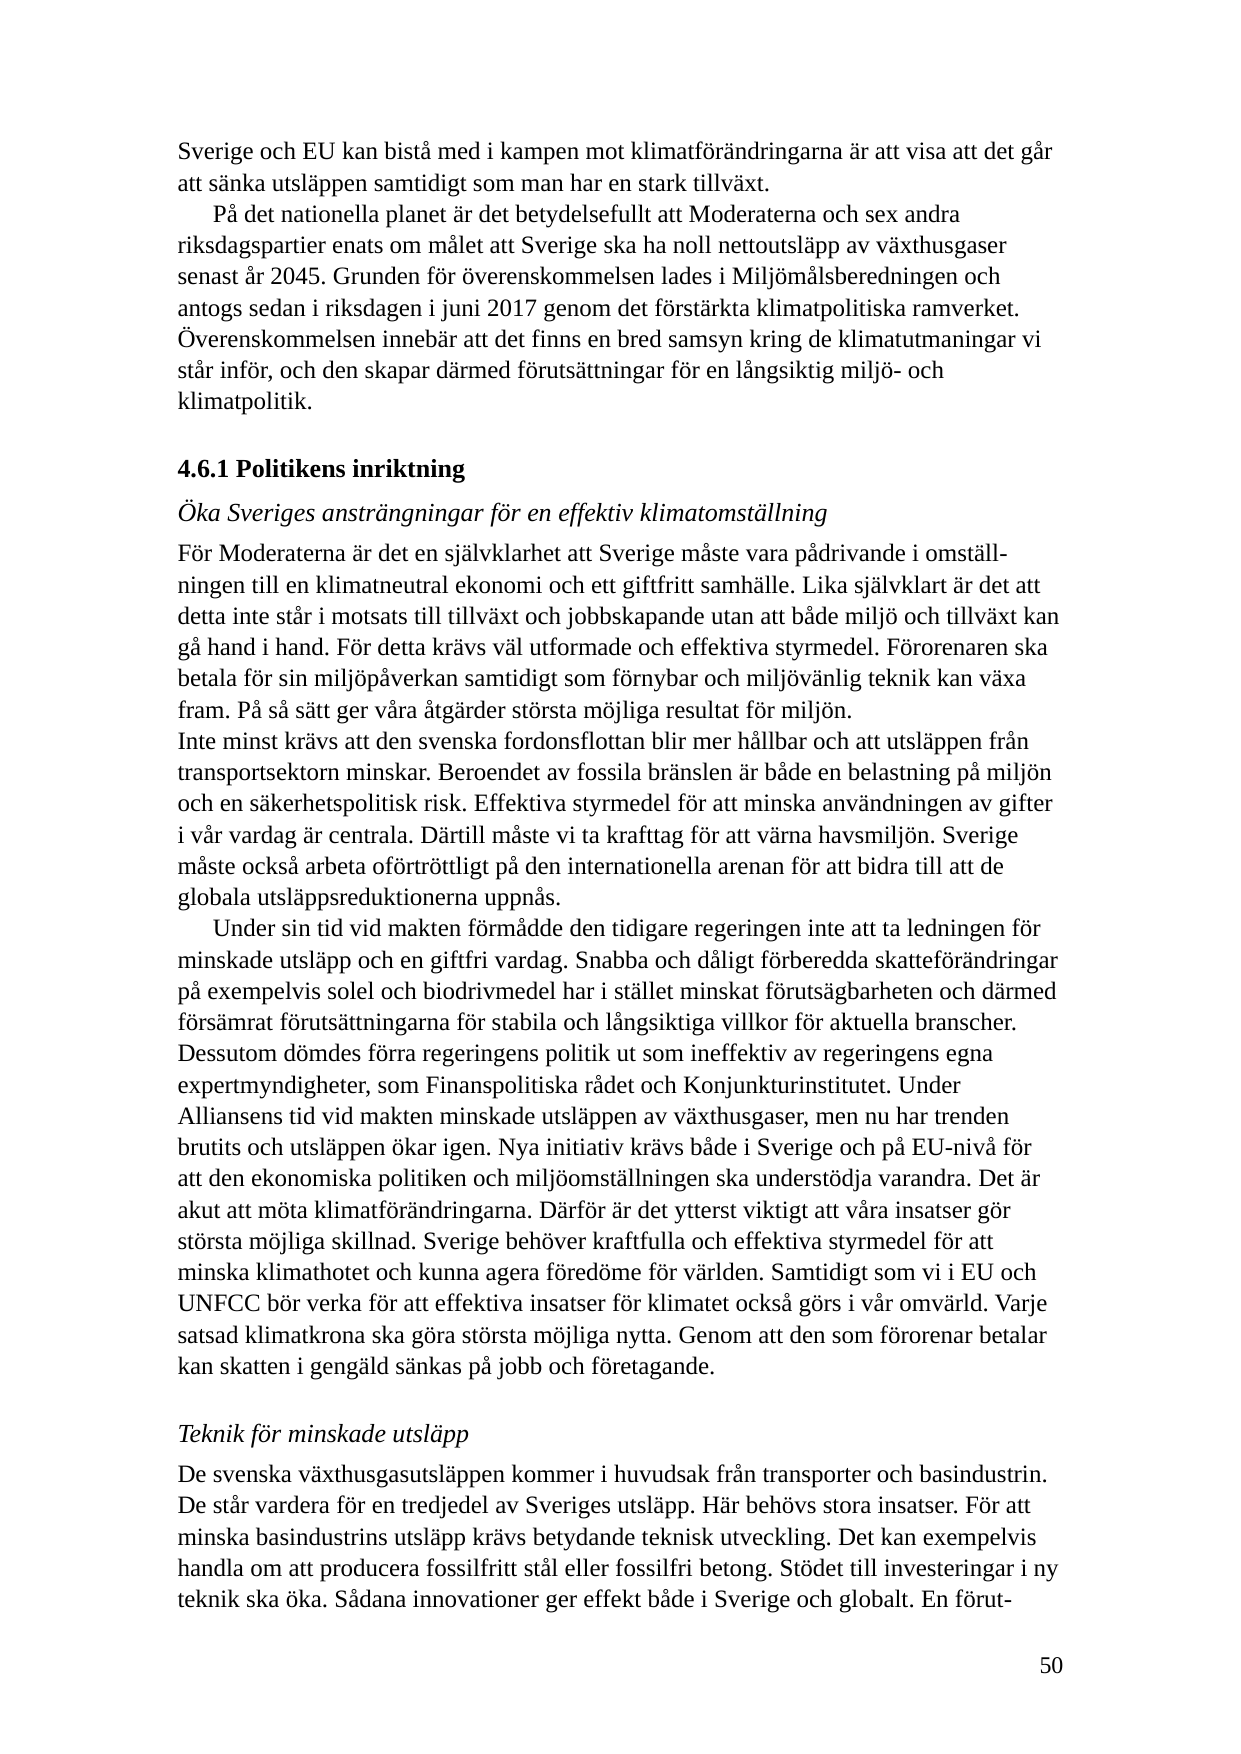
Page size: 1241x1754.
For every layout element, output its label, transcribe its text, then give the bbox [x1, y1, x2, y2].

text På det nationella planet är det betydelsefullt att Moderaterna och sex andra riksdagspartier enats om målet att Sverige ska ha noll nettoutsläpp av växthusgaser senast år 2045. Grunden för överenskommelsen lades i Miljömålsberedningen och antogs sedan i riksdagen i juni 2017 genom det förstärkta klimatpolitiska ramverket. Överenskommelsen innebär att det finns en bred samsyn kring de klimatutmaningar vi står inför, och den skapar därmed förutsättningar för en långsiktig miljö- och klimatpolitik. [177, 196, 1063, 415]
subtitle 4.6.1 Politikens inriktning [177, 453, 1063, 484]
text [177, 134, 1063, 196]
subtitle Öka Sveriges ansträngningar för en effektiv klimatomställning [177, 496, 1063, 528]
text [177, 1457, 1063, 1613]
text Under sin tid vid makten förmådde den tidigare regeringen inte att ta ledningen för minskade utsläpp och en giftfri vardag. Snabba och dåligt förberedda skatteförändringar på exempelvis solel och biodrivmedel har i stället minskat förutsägbarheten och därmed försämrat förutsättningarna för stabila och långsiktiga villkor för aktuella branscher. Dessutom dömdes förra regeringens politik ut som ineffektiv av regeringens egna expertmyndigheter, som Finanspolitiska rådet och Konjunkturinstitutet. Under Alliansens tid vid makten minskade utsläppen av växthusgaser, men nu har trenden brutits och utsläppen ökar igen. Nya initiativ krävs både i Sverige och på EU-nivå för att den ekonomiska politiken och miljöomställningen ska understödja varandra. Det är akut att möta klimatförändringarna. Därför är det ytterst viktigt att våra insatser gör största möjliga skillnad. Sverige behöver kraftfulla och effektiva styrmedel för att minska klimathotet och kunna agera föredöme för världen. Samtidigt som vi i EU och UNFCC bör verka för att effektiva insatser för klimatet också görs i vår omvärld. Varje satsad klimatkrona ska göra största möjliga nytta. Genom att den som förorenar betalar kan skatten i gengäld sänkas på jobb och företagande. [177, 911, 1063, 1380]
text För Moderaterna är det en självklarhet att Sverige måste vara pådrivande i omställningen till en klimatneutral ekonomi och ett giftfritt samhälle. Lika självklart är det att detta inte står i motsats till tillväxt och jobbskapande utan att både miljö och tillväxt kan gå hand i hand. För detta krävs väl utformade och effektiva styrmedel. Förorenaren ska betala för sin miljöpåverkan samtidigt som förnybar och miljövänlig teknik kan växa fram. På så sätt ger våra åtgärder största möjliga resultat för miljön. [177, 536, 1063, 723]
text Inte minst krävs att den svenska fordonsflottan blir mer hållbar och att utsläppen från transportsektorn minskar. Beroendet av fossila bränslen är både en belastning på miljön och en säkerhetspolitisk risk. Effektiva styrmedel för att minska användningen av gifter i vår vardag är centrala. Därtill måste vi ta krafttag för att värna havsmiljön. Sverige måste också arbeta oförtröttligt på den internationella arenan för att bidra till att de globala utsläppsreduktionerna uppnås. [177, 723, 1063, 911]
subtitle Teknik för minskade utsläpp [177, 1417, 1063, 1448]
